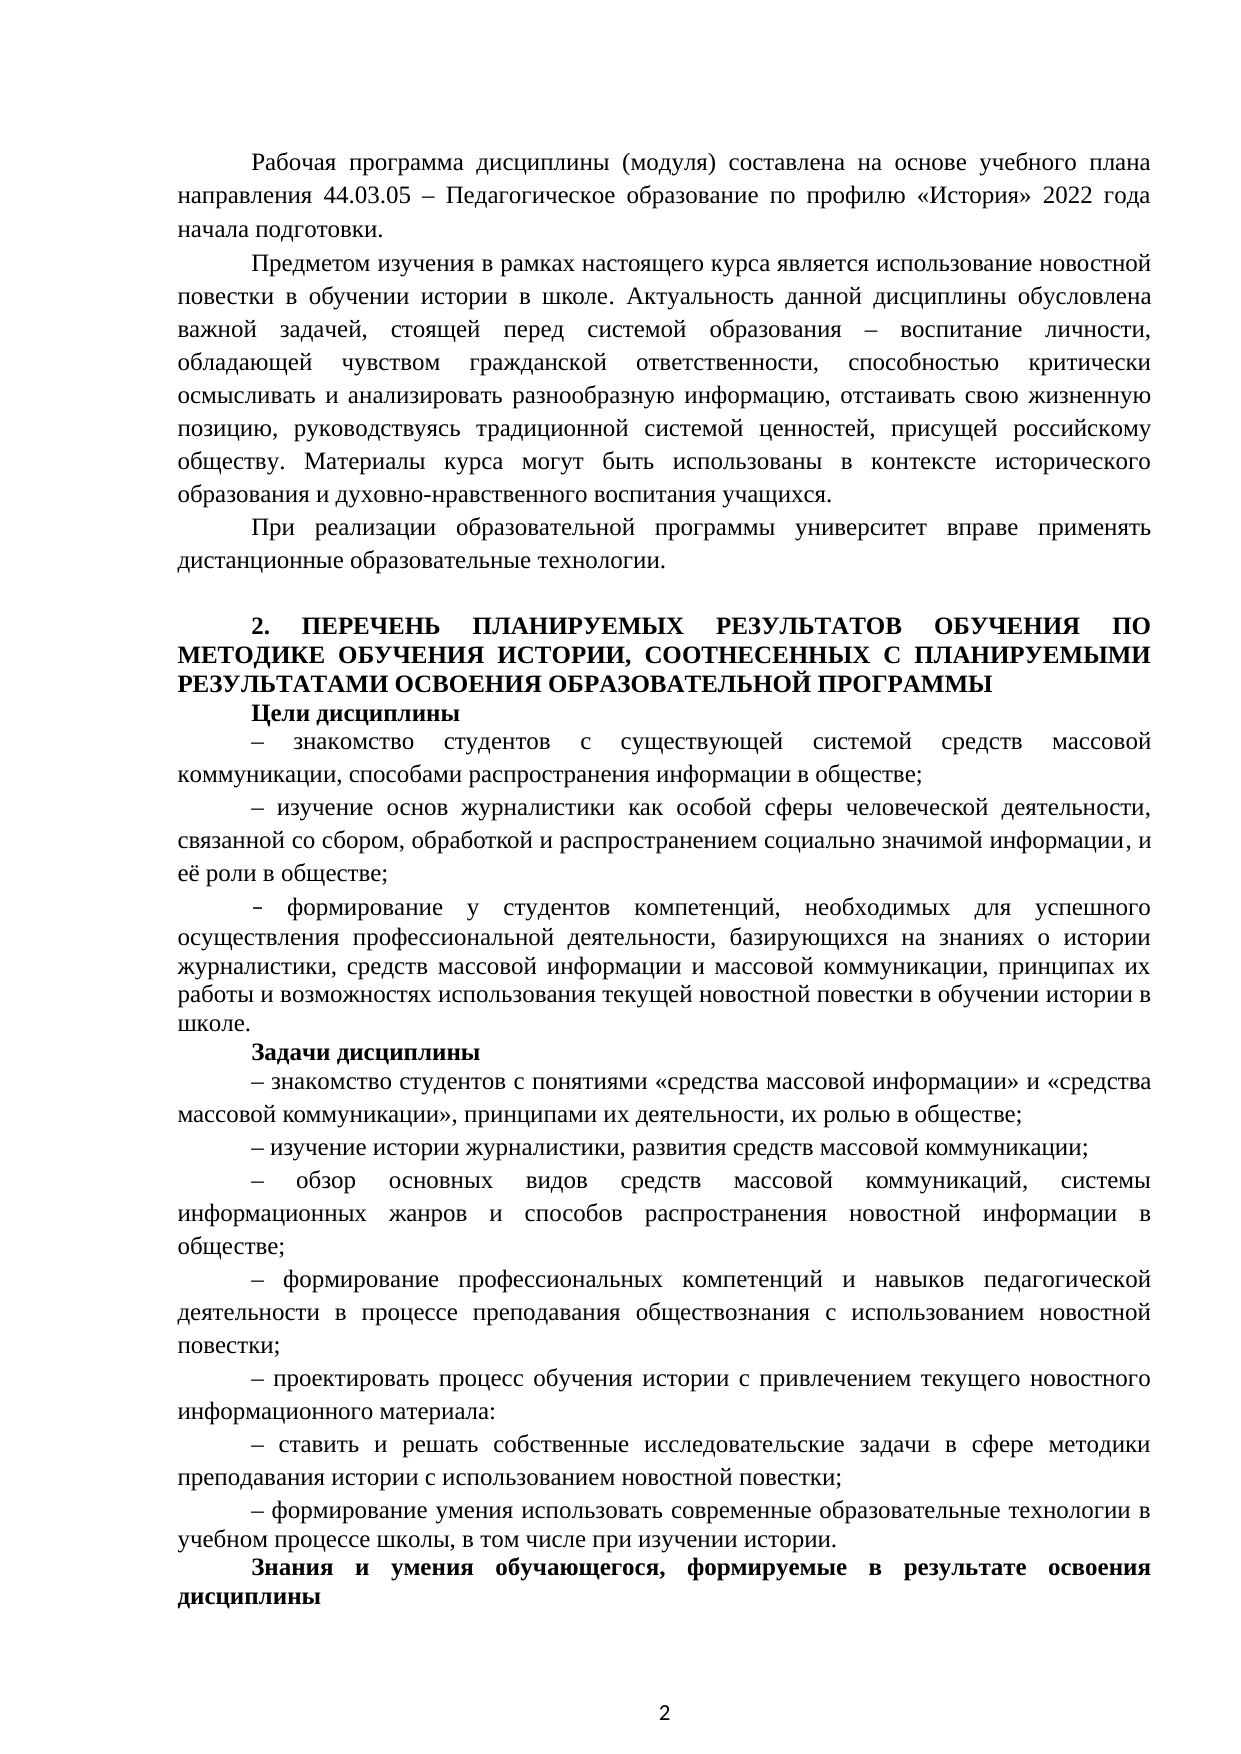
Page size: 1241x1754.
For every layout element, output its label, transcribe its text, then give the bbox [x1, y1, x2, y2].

text – проектировать процесс обучения истории с привлечением текущего новостного информационного материала: [177, 1363, 1152, 1425]
text – изучение основ журналистики как особой сферы человеческой деятельности, связанной со сбором, обработкой и распространением социально значимой информации, и её роли в обществе; [177, 792, 1152, 887]
text При реализации образовательной программы университет вправе применять дистанционные образовательные технологии. [177, 512, 1152, 574]
text – формирование умения использовать современные образовательные технологии в учебном процессе школы, в том числе при изучении истории. [177, 1495, 1152, 1552]
text Предметом изучения в рамках настоящего курса является использование новостной повестки в обучении истории в школе. Актуальность данной дисциплины обусловлена важной задачей, стоящей перед системой образования – воспитание личности, обладающей чувством гражданской ответственности, способностью критически осмысливать и анализировать разнообразную информацию, отстаивать свою жизненную позицию, руководствуясь традиционной системой ценностей, присущей российскому обществу. Материалы курса могут быть использованы в контексте исторического образования и духовно-нравственного воспитания учащихся. [177, 248, 1152, 508]
text Рабочая программа дисциплины (модуля) составлена на основе учебного плана направления 44.03.05 – Педагогическое образование по профилю «История» 2022 года начала подготовки. [177, 147, 1152, 244]
text – формирование у студентов компетенций, необходимых для успешного осуществления профессиональной деятельности, базирующихся на знаниях о истории журналистики, средств массовой информации и массовой коммуникации, принципах их работы и возможностях использования текущей новостной повестки в обучении истории в школе. [177, 891, 1152, 1037]
text – формирование профессиональных компетенций и навыков педагогической деятельности в процессе преподавания обществознания с использованием новостной повестки; [177, 1264, 1152, 1359]
text 2. ПЕРЕЧЕНЬ ПЛАНИРУЕМЫХ РЕЗУЛЬТАТОВ ОБУЧЕНИЯ ПО МЕТОДИКЕ ОБУЧЕНИЯ ИСТОРИИ, СООТНЕСЕННЫХ С ПЛАНИРУЕМЫМИ РЕЗУЛЬТАТАМИ ОСВОЕНИЯ ОБРАЗОВАТЕЛЬНОЙ ПРОГРАММЫ [177, 611, 1152, 698]
text Знания и умения обучающегося, формируемые в результате освоения дисциплины [177, 1552, 1152, 1610]
text – обзор основных видов средств массовой коммуникаций, системы информационных жанров и способов распространения новостной информации в обществе; [177, 1165, 1152, 1259]
text – ставить и решать собственные исследовательские задачи в сфере методики преподавания истории с использованием новостной повестки; [177, 1429, 1152, 1491]
text – изучение истории журналистики, развития средств массовой коммуникации; [177, 1132, 1152, 1161]
text – знакомство студентов с существующей системой средств массовой коммуникации, способами распространения информации в обществе; [177, 726, 1152, 788]
text Цели дисциплины [177, 698, 1152, 726]
text – знакомство студентов с понятиями «средства массовой информации» и «средства массовой коммуникации», принципами их деятельности, их ролью в обществе; [177, 1066, 1152, 1127]
text Задачи дисциплины [177, 1037, 1152, 1066]
